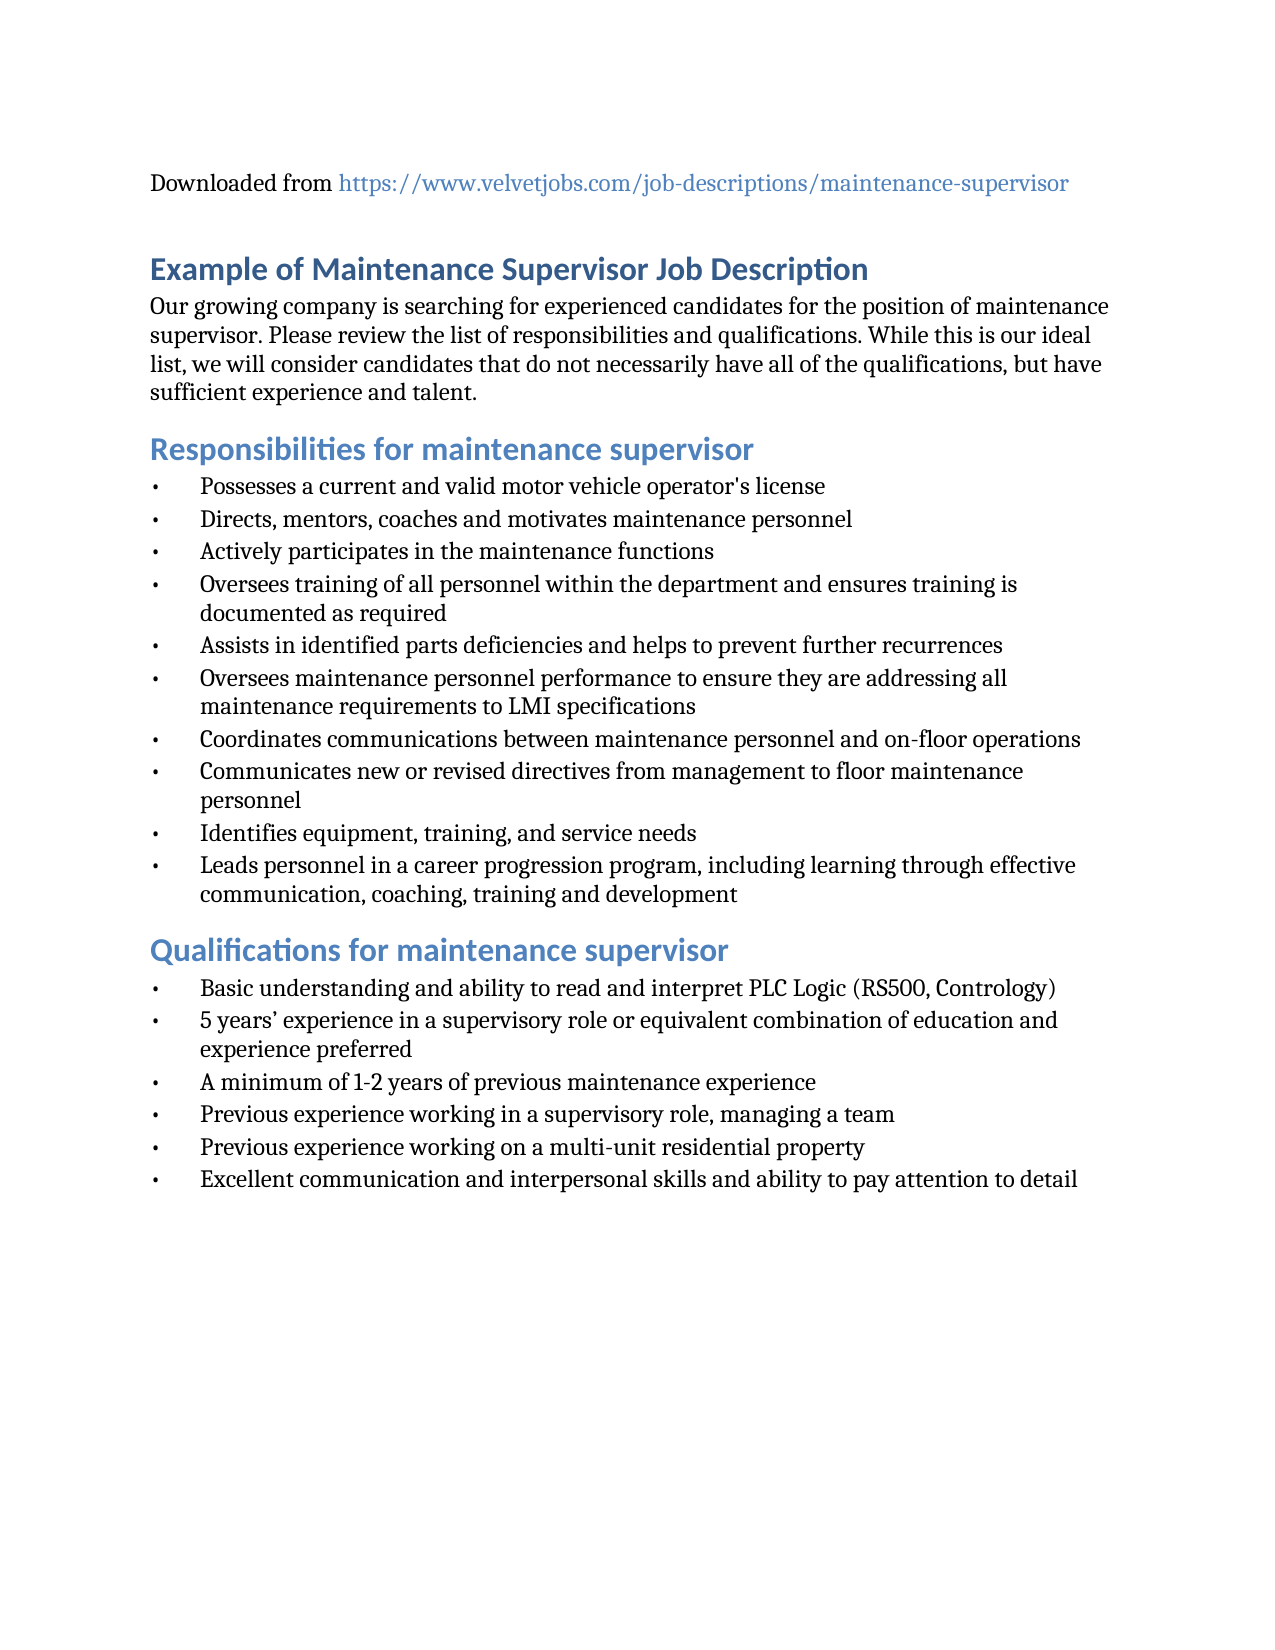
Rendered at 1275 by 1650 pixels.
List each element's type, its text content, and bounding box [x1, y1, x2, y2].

list Actively participates in the maintenance functions [150, 537, 1125, 566]
list Coordinates communications between maintenance personnel and on-floor operations [150, 725, 1125, 753]
list Oversees maintenance personnel performance to ensure they are addressing all maintenance requirements to LMI specifications [150, 663, 1125, 721]
text Our growing company is searching for experienced candidates for the position of maintenance supervisor. Please review the list of responsibilities and qualifications. While this is our ideal list, we will consider candidates that do not necessarily have all of the qualifications, but have sufficient experience and talent. [150, 292, 1125, 407]
text Downloaded from https://www.velvetjobs.com/job-descriptions/maintenance-supervisor [150, 169, 1125, 197]
list Oversees training of all personnel within the department and ensures training is documented as required [150, 570, 1125, 627]
list Leads personnel in a career progression program, including learning through effective communication, coaching, training and development [150, 851, 1125, 908]
list Directs, mentors, coaches and motivates maintenance personnel [150, 505, 1125, 533]
list A minimum of 1-2 years of previous maintenance experience [150, 1068, 1125, 1096]
list Basic understanding and ability to read and interpret PLC Logic (RS500, Contrology) [150, 974, 1125, 1003]
list Assists in identified parts deficiencies and helps to prevent further recurrences [150, 631, 1125, 660]
list Communicates new or revised directives from management to floor maintenance personnel [150, 757, 1125, 815]
list Previous experience working in a supervisory role, managing a team [150, 1100, 1125, 1129]
subtitle Responsibilities for maintenance supervisor [150, 428, 1125, 468]
list Previous experience working on a multi-unit residential property [150, 1133, 1125, 1161]
subtitle Example of Maintenance Supervisor Job Description [150, 247, 1125, 288]
list Excellent communication and interpersonal skills and ability to pay attention to detail [150, 1165, 1125, 1194]
list 5 years’ experience in a supervisory role or equivalent combination of education and experience preferred [150, 1006, 1125, 1064]
list Possesses a current and valid motor vehicle operator's license [150, 472, 1125, 501]
list Identifies equipment, training, and service needs [150, 818, 1125, 847]
subtitle Qualifications for maintenance supervisor [150, 929, 1125, 970]
